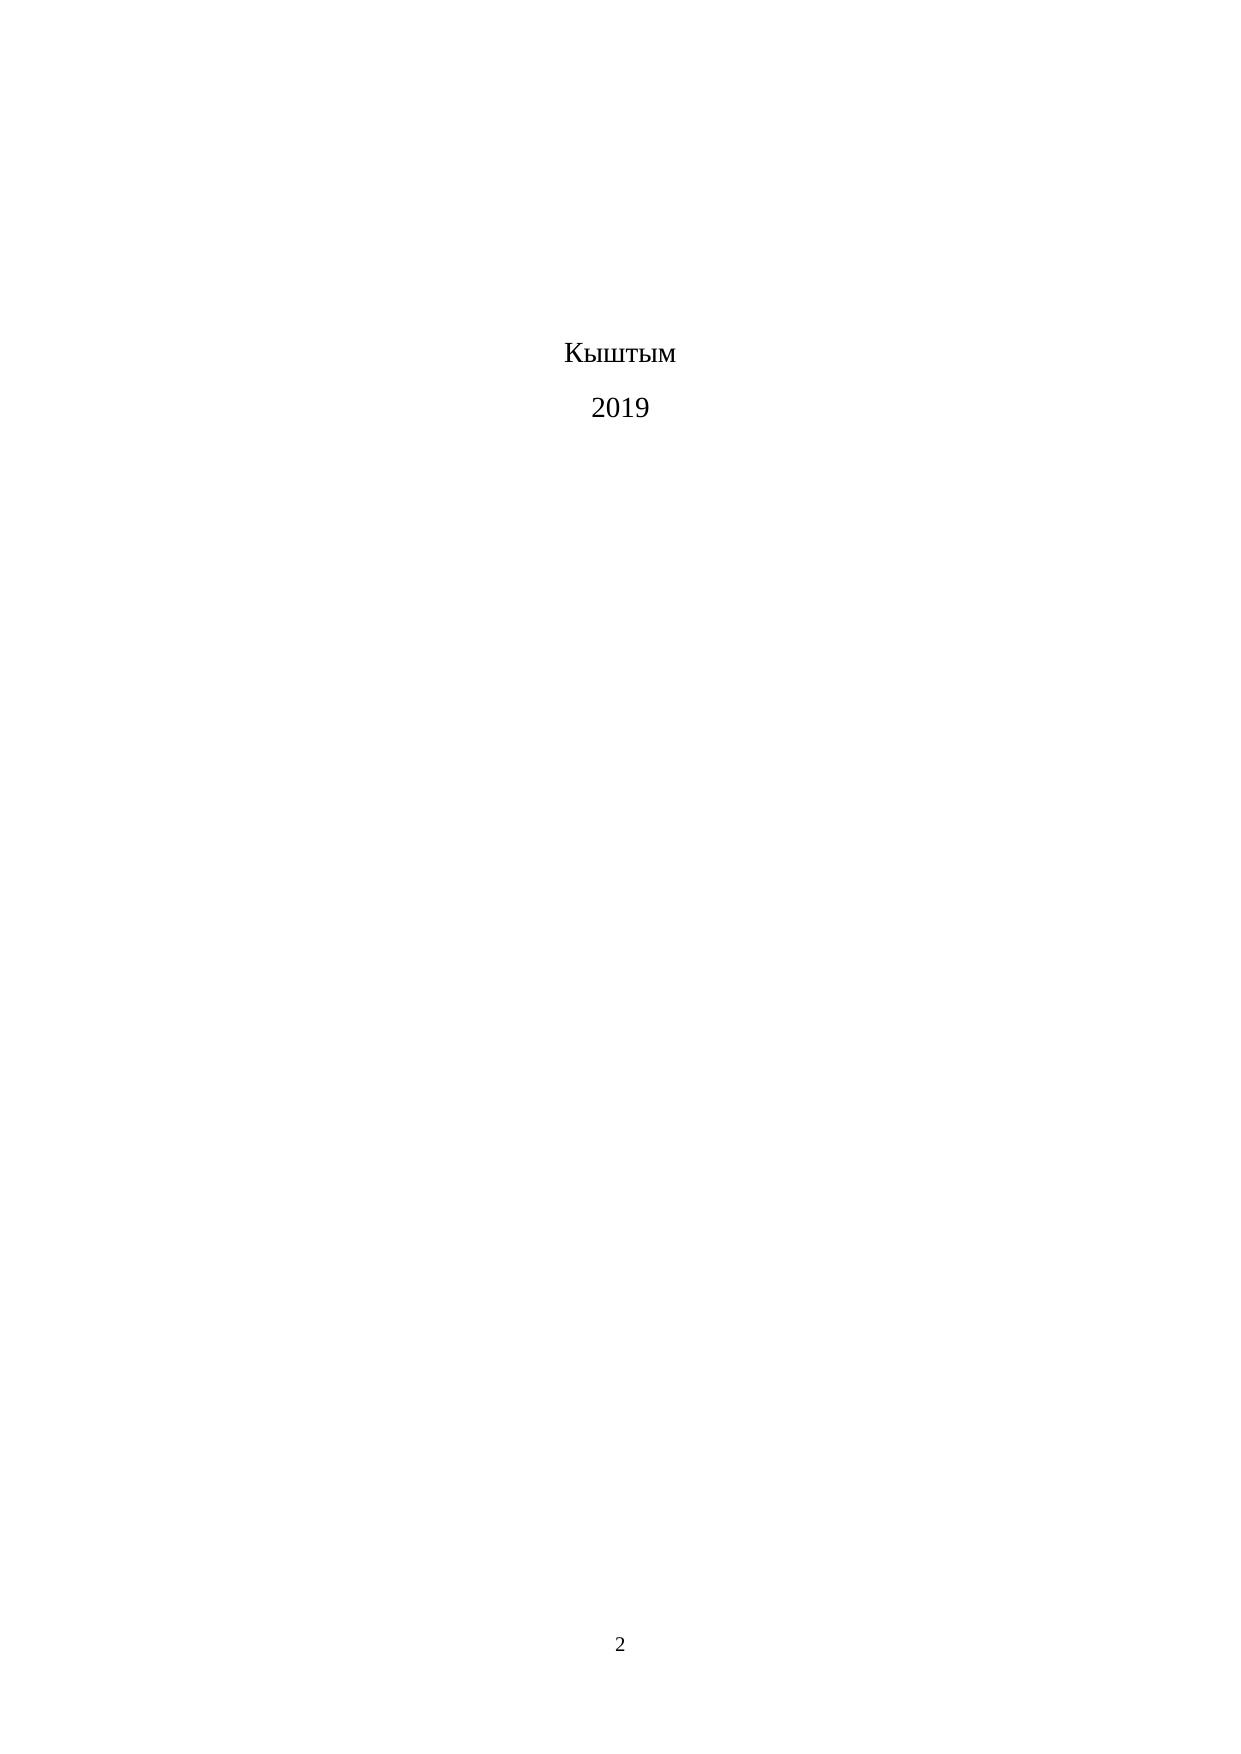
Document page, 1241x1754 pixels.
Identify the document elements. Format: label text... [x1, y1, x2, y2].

text Кыштым [118, 336, 1122, 369]
text 2019 [118, 390, 1122, 423]
